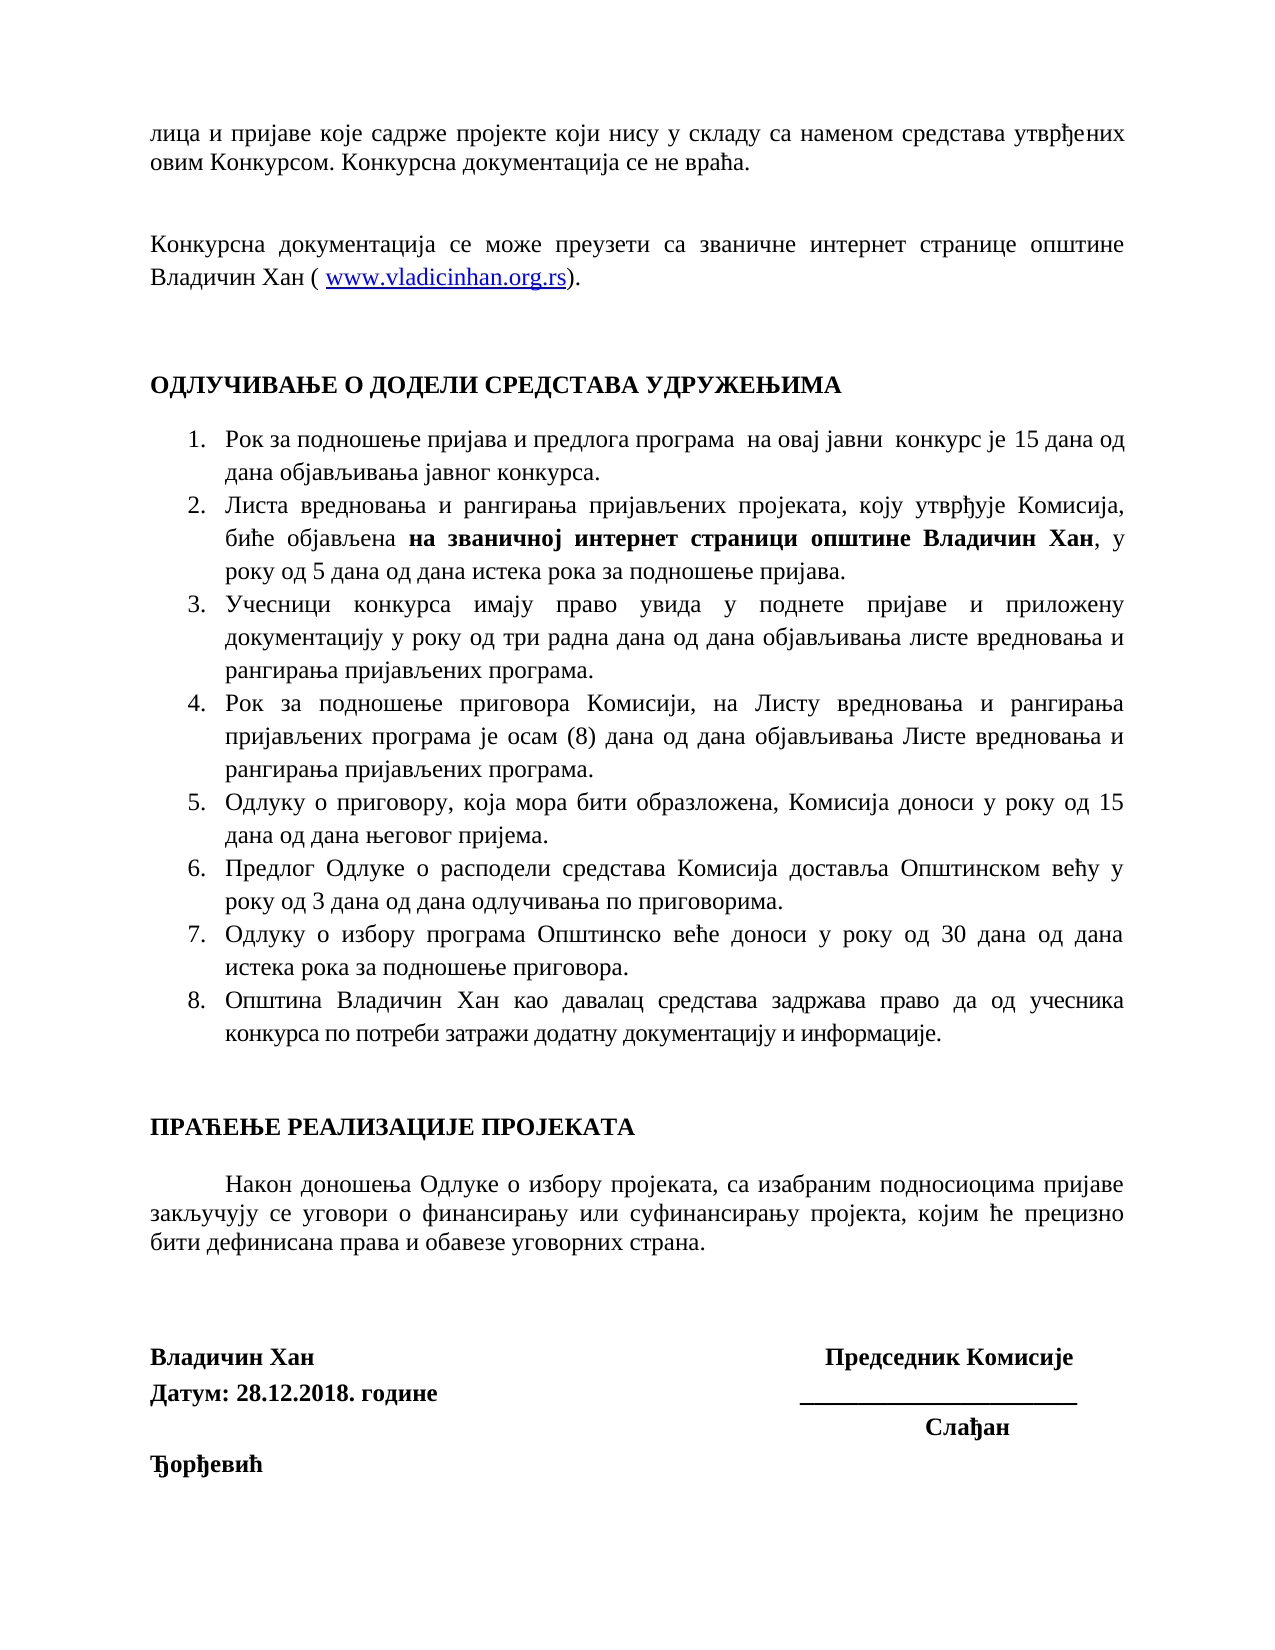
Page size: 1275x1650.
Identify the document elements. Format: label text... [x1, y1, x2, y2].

text ОДЛУЧИВАЊЕ О ДОДЕЛИ СРЕДСТАВА УДРУЖЕЊИМА [150, 370, 1125, 399]
text Владичин Хан Председник Комисије [150, 1342, 1125, 1370]
list Одлуку о приговору, која мора бити образложена, Комисија доноси у року од 15 дана од дана његовог пријема. [187, 787, 1125, 849]
list Листа вредновања и рангирања пријављених пројеката, коју утврђује Комисија, биће објављена на званичној интернет страници општине Владичин Хан, у року од 5 дана од дана истека рока за подношење пријава. [187, 490, 1125, 585]
list Предлог Одлуке о расподели средстава Комисија доставља Општинском већу у року од 3 дана од дана одлучивања по приговорима. [187, 853, 1125, 915]
list Учесници конкурса имају право увида у поднете пријаве и приложену документацију у року од три радна дана од дана објављивања листе вредновања и рангирања пријављених програма. [187, 589, 1125, 684]
list Рок за подношење приговора Комисији, на Листу вредновања и рангирања пријављених програма је осам (8) дана од дана објављивања Листе вредновања и рангирања пријављених програма. [187, 688, 1125, 783]
text Након доношења Одлуке о избору пројеката, са изабраним подносиоцима пријаве закључују се уговори о финансирању или суфинансирању пројекта, којим ће прецизно бити дефинисана права и обавезе уговорних страна. [150, 1169, 1125, 1255]
text ПРАЋЕЊЕ РЕАЛИЗАЦИЈЕ ПРОЈЕКАТА [150, 1112, 1125, 1140]
list Рок за подношење пријава и предлога програма на овај јавни конкурс је 15 дана од дана објављивања јавног конкурса. [187, 424, 1125, 486]
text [150, 118, 1125, 176]
list Одлуку о избору програма Општинско веће доноси у року од 30 дана од дана истека рока за подношење приговора. [187, 919, 1125, 981]
list Општина Владичин Хан као давалац средстава задржава право да од учесника конкурса по потреби затражи додатну документацију и информације. [187, 985, 1125, 1047]
text Конкурсна документација се може преузети са званичне интернет странице општине Владичин Хан ( www.vladicinhan.org.rs). [150, 229, 1125, 291]
text Датум: 28.12.2018. године ___________________ Слађан Ђорђевић [150, 1374, 1125, 1479]
